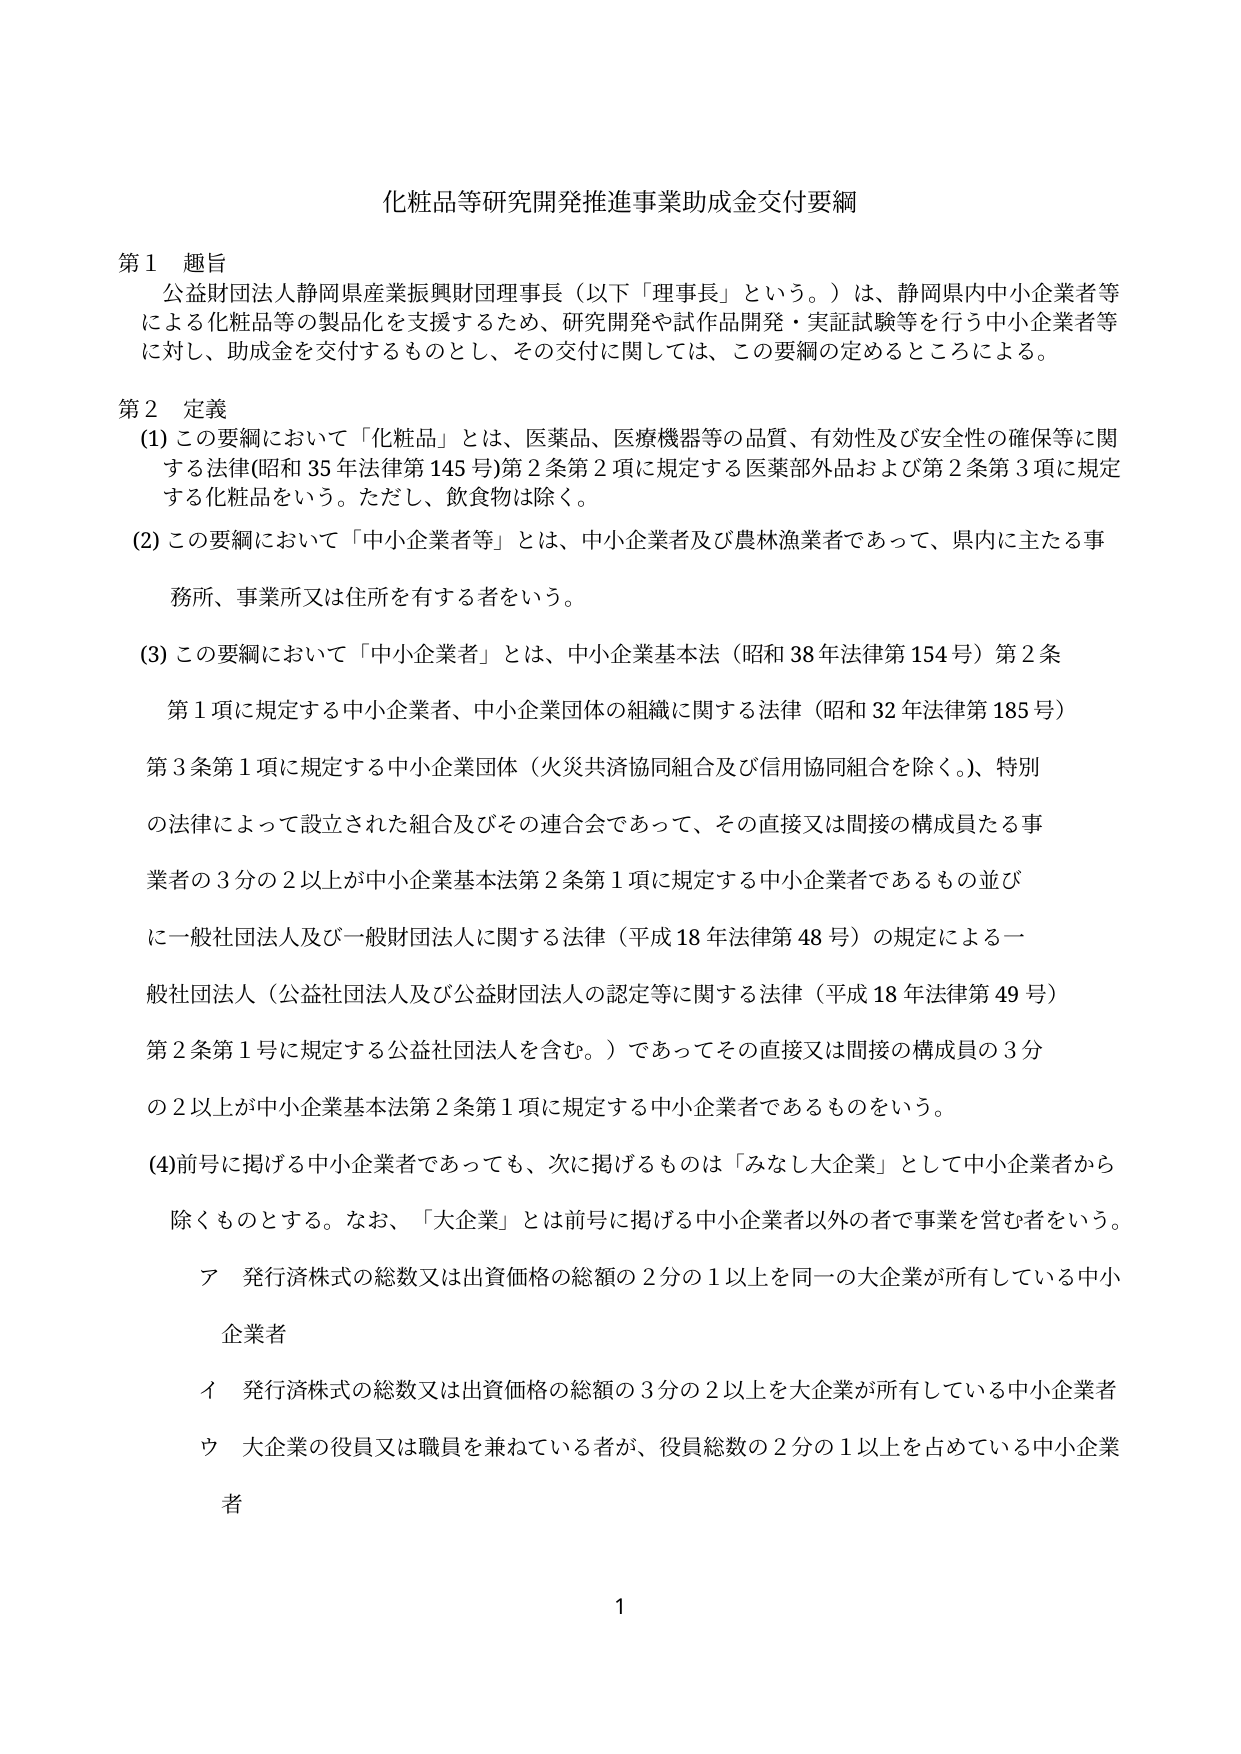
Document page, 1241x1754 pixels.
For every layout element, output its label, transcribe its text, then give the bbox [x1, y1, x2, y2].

text 第２ 定義 [118, 394, 1122, 423]
text 第３条第１項に規定する中小企業団体（火災共済協同組合及び信用協同組合を除く｡)、特別 [118, 738, 1122, 794]
text (2) この要綱において「中小企業者等」とは、中小企業者及び農林漁業者であって、県内に主たる事務所、事業所又は住所を有する者をいう。 [127, 511, 1122, 624]
text の２以上が中小企業基本法第２条第１項に規定する中小企業者であるものをいう。 [118, 1078, 1122, 1134]
text に一般社団法人及び一般財団法人に関する法律（平成18 年法律第48 号）の規定による一 [118, 908, 1122, 964]
text イ 発行済株式の総数又は出資価格の総額の３分の２以上を大企業が所有している中小企業者 [198, 1361, 1122, 1418]
text 化粧品等研究開発推進事業助成金交付要綱 [118, 183, 1122, 219]
text 公益財団法人静岡県産業振興財団理事長（以下「理事長」という。）は、静岡県内中小企業者等による化粧品等の製品化を支援するため、研究開発や試作品開発・実証試験等を行う中小企業者等に対し、助成金を交付するものとし、その交付に関しては、この要綱の定めるところによる。 [118, 278, 1122, 365]
text (3) この要綱において「中小企業者」とは、中小企業基本法（昭和38年法律第154号）第２条 [118, 624, 1122, 681]
text (1) この要綱において「化粧品」とは、医薬品、医療機器等の品質、有効性及び安全性の確保等に関する法律(昭和35年法律第145号)第２条第２項に規定する医薬部外品および第２条第３項に規定する化粧品をいう。ただし、飲食物は除く。 [118, 423, 1122, 511]
text 般社団法人（公益社団法人及び公益財団法人の認定等に関する法律（平成18 年法律第49 号） [118, 964, 1122, 1021]
text 業者の３分の２以上が中小企業基本法第２条第１項に規定する中小企業者であるもの並び [118, 851, 1122, 908]
text (4)前号に掲げる中小企業者であっても、次に掲げるものは「みなし大企業」として中小企業者から除くものとする。なお、「大企業」とは前号に掲げる中小企業者以外の者で事業を営む者をいう。 [127, 1134, 1137, 1248]
text ウ 大企業の役員又は職員を兼ねている者が、役員総数の２分の１以上を占めている中小企業者 [198, 1418, 1122, 1531]
text 第２条第１号に規定する公益社団法人を含む。）であってその直接又は間接の構成員の３分 [118, 1021, 1122, 1078]
text ア 発行済株式の総数又は出資価格の総額の２分の１以上を同一の大企業が所有している中小企業者 [198, 1248, 1122, 1361]
text の法律によって設立された組合及びその連合会であって、その直接又は間接の構成員たる事 [118, 794, 1122, 851]
text 第１ 趣旨 [118, 248, 1122, 278]
text 第１項に規定する中小企業者、中小企業団体の組織に関する法律（昭和32年法律第185号） [118, 681, 1122, 738]
